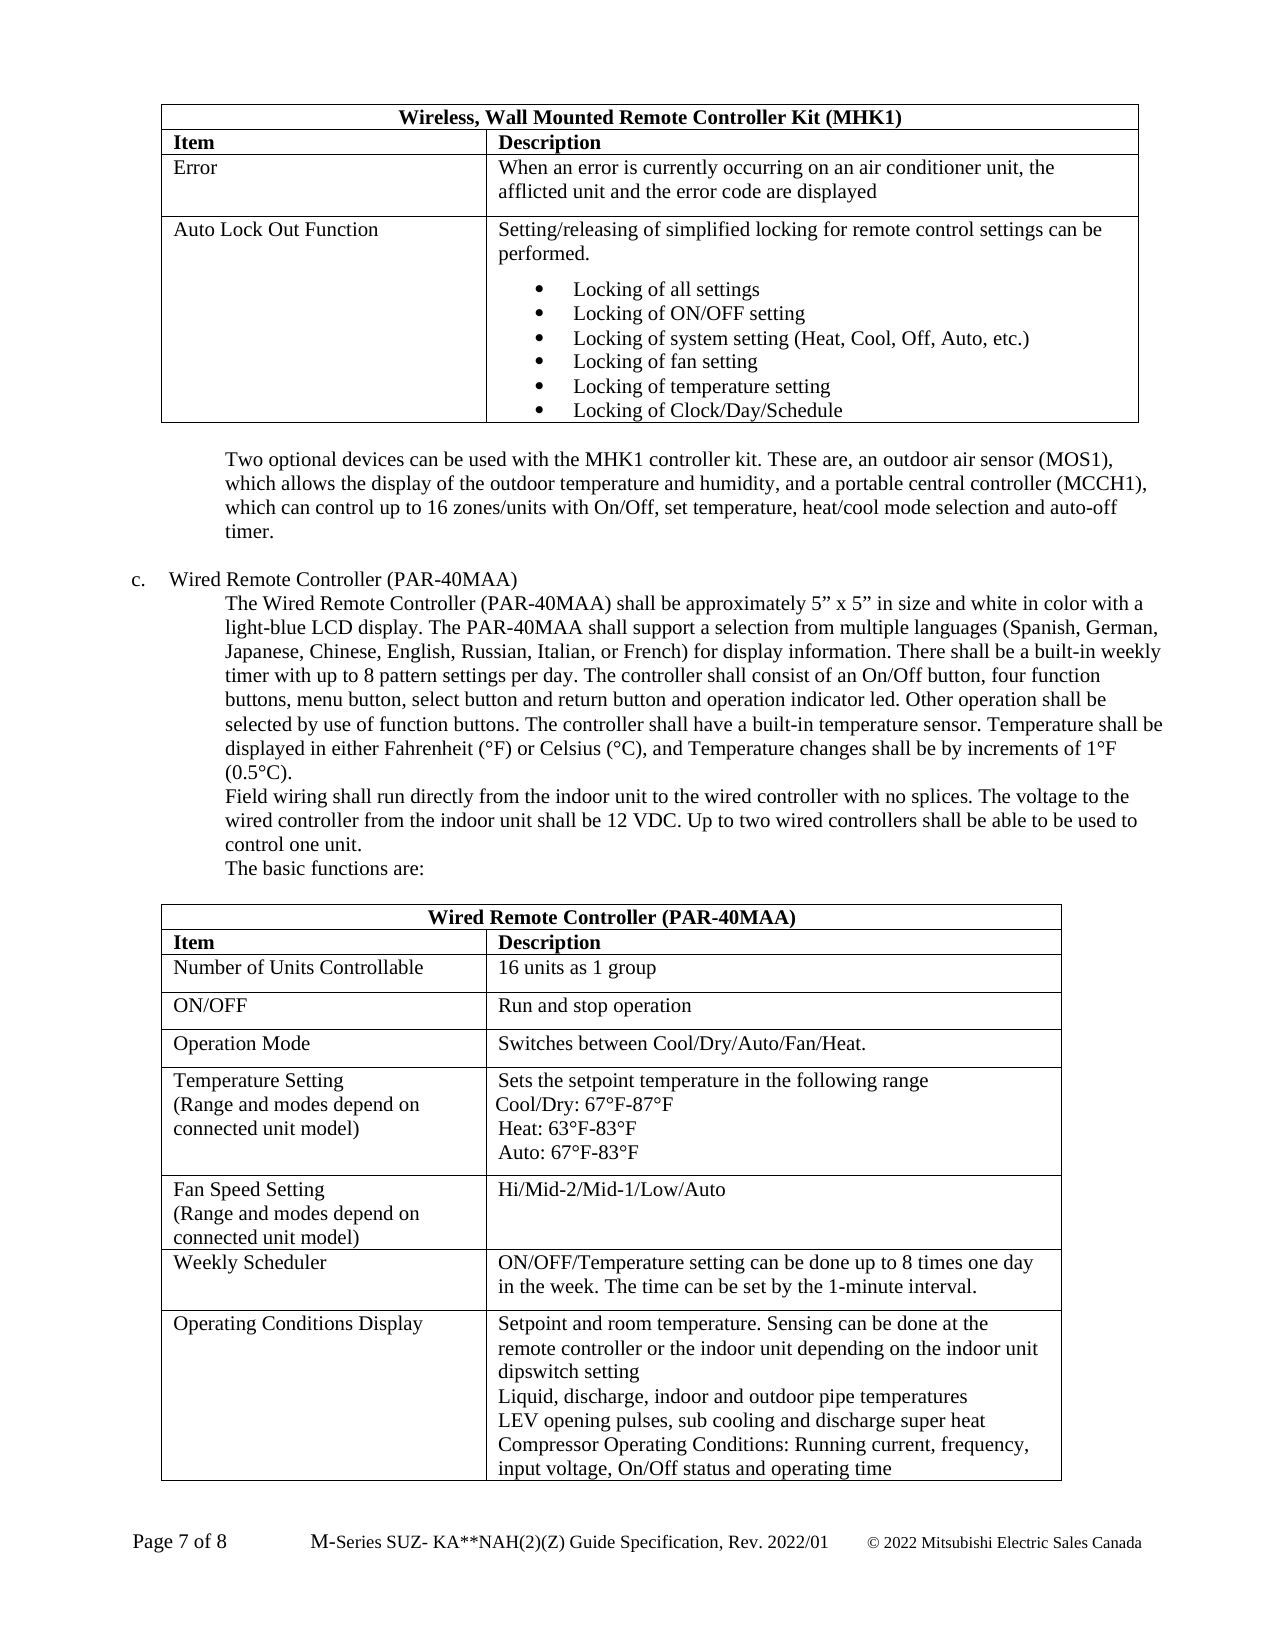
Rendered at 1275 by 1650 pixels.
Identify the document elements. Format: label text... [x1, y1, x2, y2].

table_cell 16 units as 1 group [487, 955, 1061, 992]
table_cell Fan Speed Setting (Range and modes depend on connected unit model) [162, 1176, 486, 1249]
table_cell Switches between Cool/Dry/Auto/Fan/Heat. [487, 1030, 1061, 1067]
table_cell Setting/releasing of simplified locking for remote control settings can be performed. Locking of all settings Locking of ON/OFF setting Locking of system setting (Heat, Cool, Off, Auto, etc.) Locking of fan setting Locking of temperature setting Locking of Clock/Day/Schedule [487, 217, 1138, 422]
table_cell Description [487, 130, 1138, 154]
table_cell Sets the setpoint temperature in the following range Cool/Dry: 67°F-87°F Heat: 63°F-83°F Auto: 67°F-83°F [487, 1068, 1061, 1175]
list Wired Remote Controller (PAR-40MAA) [131, 567, 1168, 591]
table_cell ON/OFF/Temperature setting can be done up to 8 times one day in the week. The time can be set by the 1-minute interval. [487, 1250, 1061, 1310]
text Field wiring shall run directly from the indoor unit to the wired controller with no splices. The voltage to the wired controller from the indoor unit shall be 12 VDC. Up to two wired controllers shall be able to be used to control one unit. [225, 784, 1168, 856]
table_cell Setpoint and room temperature. Sensing can be done at the remote controller or the indoor unit depending on the indoor unit dipswitch setting Liquid, discharge, indoor and outdoor pipe temperatures LEV opening pulses, sub cooling and discharge super heat Compressor Operating Conditions: Running current, frequency, input voltage, On/Off status and operating time [487, 1311, 1061, 1480]
table_cell Temperature Setting (Range and modes depend on connected unit model) [162, 1068, 486, 1175]
table_cell ON/OFF [162, 993, 486, 1029]
table_cell Weekly Scheduler [162, 1250, 486, 1310]
table_cell Error [162, 155, 486, 216]
table_header Wireless, Wall Mounted Remote Controller Kit (MHK1) [162, 105, 1138, 129]
table_cell Operating Conditions Display [162, 1311, 486, 1480]
table_header Wired Remote Controller (PAR-40MAA) [162, 905, 1061, 929]
text The basic functions are: [225, 856, 1168, 880]
table_cell Auto Lock Out Function [162, 217, 486, 422]
table_cell Number of Units Controllable [162, 955, 486, 992]
table_cell Item [162, 130, 486, 154]
text Two optional devices can be used with the MHK1 controller kit. These are, an outdoor air sensor (MOS1), which allows the display of the outdoor temperature and humidity, and a portable central controller (MCCH1), which can control up to 16 zones/units with On/Off, set temperature, heat/cool mode selection and auto-off timer. [225, 447, 1168, 543]
table_cell Description [487, 930, 1061, 954]
table_cell Run and stop operation [487, 993, 1061, 1029]
table_cell Operation Mode [162, 1030, 486, 1067]
table_cell When an error is currently occurring on an air conditioner unit, the afflicted unit and the error code are displayed [487, 155, 1138, 216]
table_cell Item [162, 930, 486, 954]
table_cell Hi/Mid-2/Mid-1/Low/Auto [487, 1176, 1061, 1249]
text The Wired Remote Controller (PAR-40MAA) shall be approximately 5” x 5” in size and white in color with a light-blue LCD display. The PAR-40MAA shall support a selection from multiple languages (Spanish, German, Japanese, Chinese, English, Russian, Italian, or French) for display information. There shall be a built-in weekly timer with up to 8 pattern settings per day. The controller shall consist of an On/Off button, four function buttons, menu button, select button and return button and operation indicator led. Other operation shall be selected by use of function buttons. The controller shall have a built-in temperature sensor. Temperature shall be displayed in either Fahrenheit (°F) or Celsius (°C), and Temperature changes shall be by increments of 1°F (0.5°C). [225, 591, 1168, 784]
